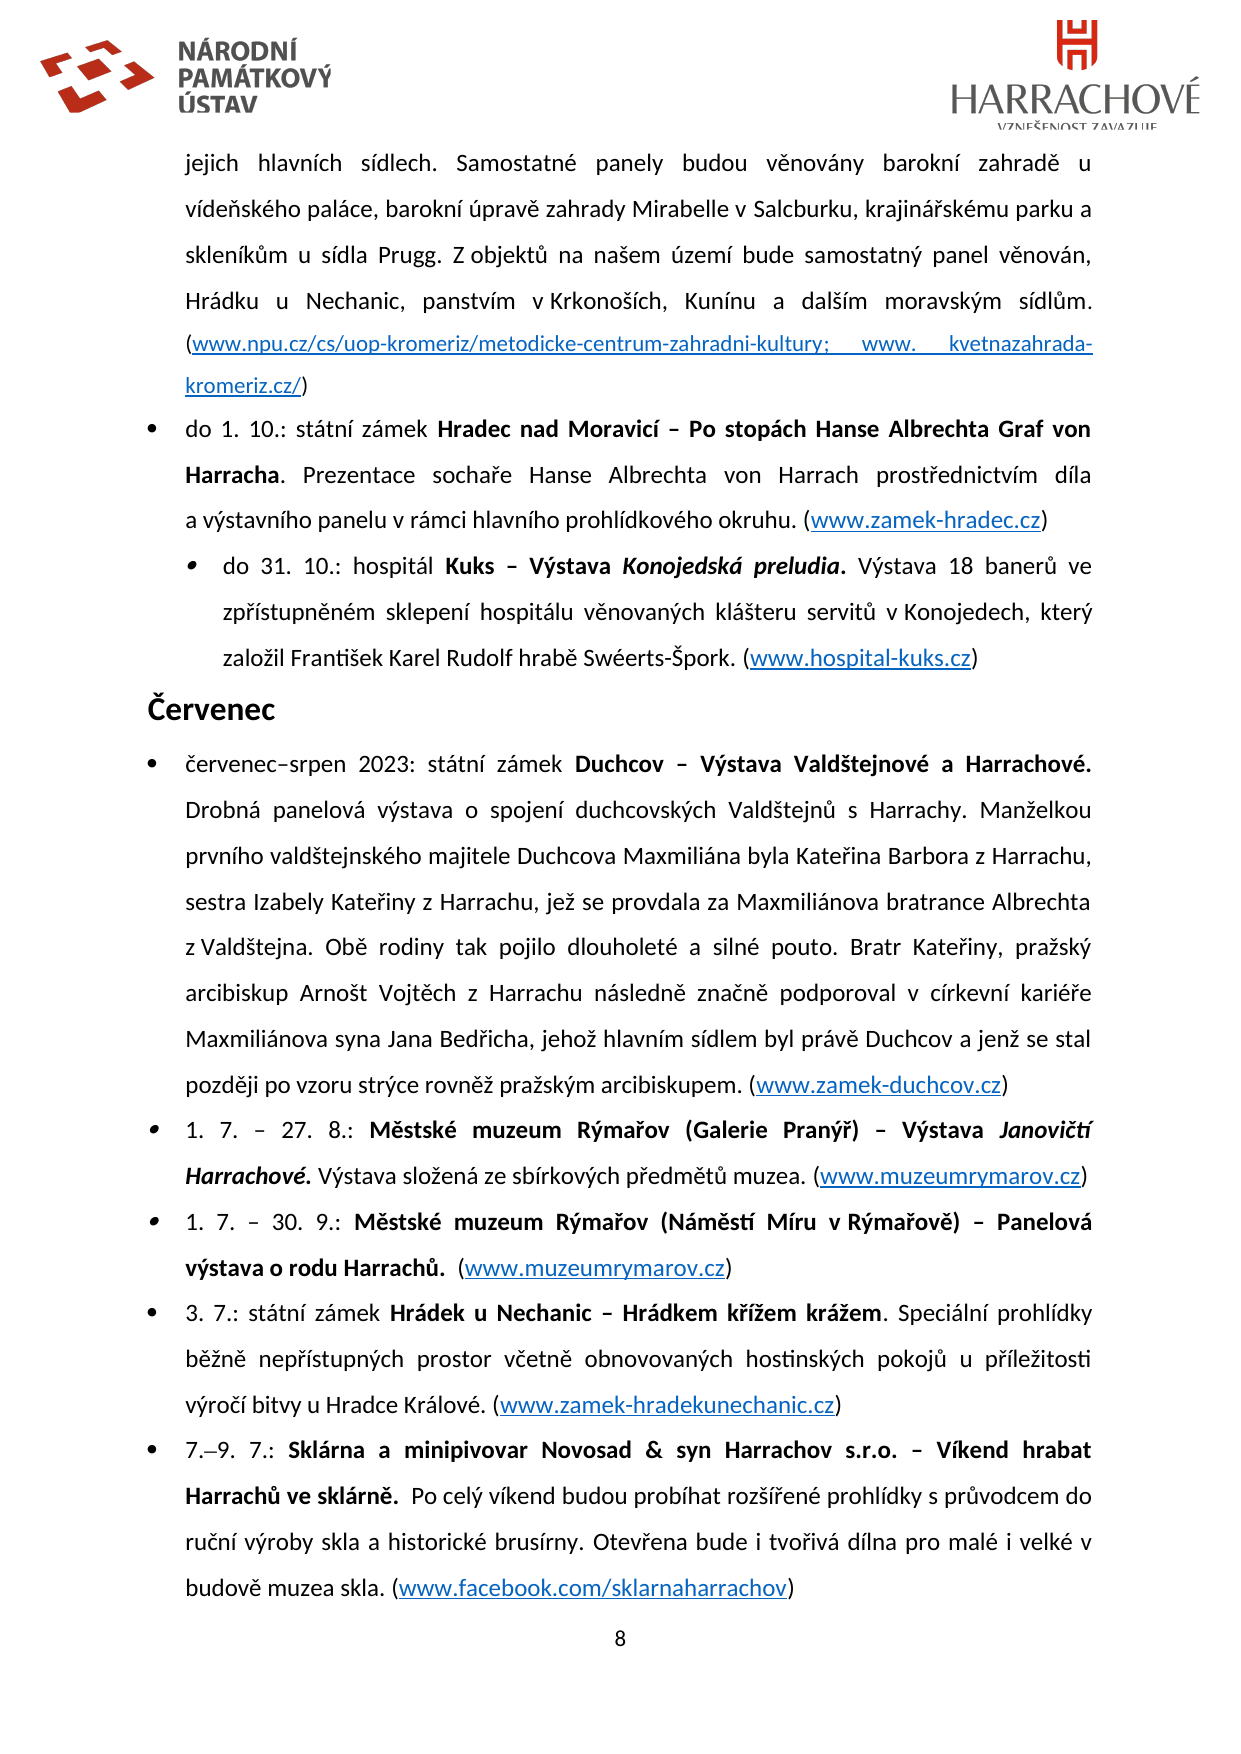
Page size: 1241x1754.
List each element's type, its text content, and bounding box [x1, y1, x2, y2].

picture [952, 20, 1200, 130]
text 7.–9. 7.: Sklárna a minipivovar Novosad & syn Harrachov s.r.o. – Víkend hrabat Harrachů ve sklárně. Po celý víkend budou probíhat rozšířené prohlídky s průvodcem do ruční výroby skla a historické brusírny. Otevřena bude i tvořivá dílna pro malé i velké v budově muzea skla. (www.facebook.com/sklarnaharrachov) [148, 1434, 1093, 1602]
text červenec–srpen 2023: státní zámek Duchcov – Výstava Valdštejnové a Harrachové. Drobná panelová výstava o spojení duchcovských Valdštejnů s Harrachy. Manželkou prvního valdštejnského majitele Duchcova Maxmiliána byla Kateřina Barbora z Harrachu, sestra Izabely Kateřiny z Harrachu, jež se provdala za Maxmiliánova bratrance Albrechta z Valdštejna. Obě rodiny tak pojilo dlouholeté a silné pouto. Bratr Kateřiny, pražský arcibiskup Arnošt Vojtěch z Harrachu následně značně podporoval v církevní kariéře Maxmiliánova syna Jana Bedřicha, jehož hlavním sídlem byl právě Duchcov a jenž se stal později po vzoru strýce rovněž pražským arcibiskupem. (www.zamek-duchcov.cz) [148, 749, 1093, 1099]
subtitle Červenec [148, 688, 1093, 728]
text do 1. 10.: státní zámek Hradec nad Moravicí – Po stopách Hanse Albrechta Graf von Harracha. Prezentace sochaře Hanse Albrechta von Harrach prostřednictvím díla a výstavního panelu v rámci hlavního prohlídkového okruhu. (www.zamek-hradec.cz) [148, 413, 1093, 535]
picture [40, 37, 331, 113]
text 1. 7. – 27. 8.: Městské muzeum Rýmařov (Galerie Pranýř) – Výstava Janovičtí Harrachové. Výstava složená ze sbírkových předmětů muzea. (www.muzeumrymarov.cz) [148, 1114, 1093, 1191]
text 1. 7. – 30. 9.: Městské muzeum Rýmařov (Náměstí Míru v Rýmařově) – Panelová výstava o rodu Harrachů. (www.muzeumrymarov.cz) [148, 1206, 1093, 1282]
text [148, 148, 1093, 399]
text 3. 7.: státní zámek Hrádek u Nechanic – Hrádkem křížem krážem. Speciální prohlídky běžně nepřístupných prostor včetně obnovovaných hostinských pokojů u příležitosti výročí bitvy u Hradce Králové. (www.zamek-hradekunechanic.cz) [148, 1297, 1093, 1419]
text do 31. 10.: hospitál Kuks – Výstava Konojedská preludia. Výstava 18 banerů ve zpřístupněném sklepení hospitálu věnovaných klášteru servitů v Konojedech, který založil František Karel Rudolf hrabě Swéerts-Špork. (www.hospital-kuks.cz) [185, 550, 1093, 672]
